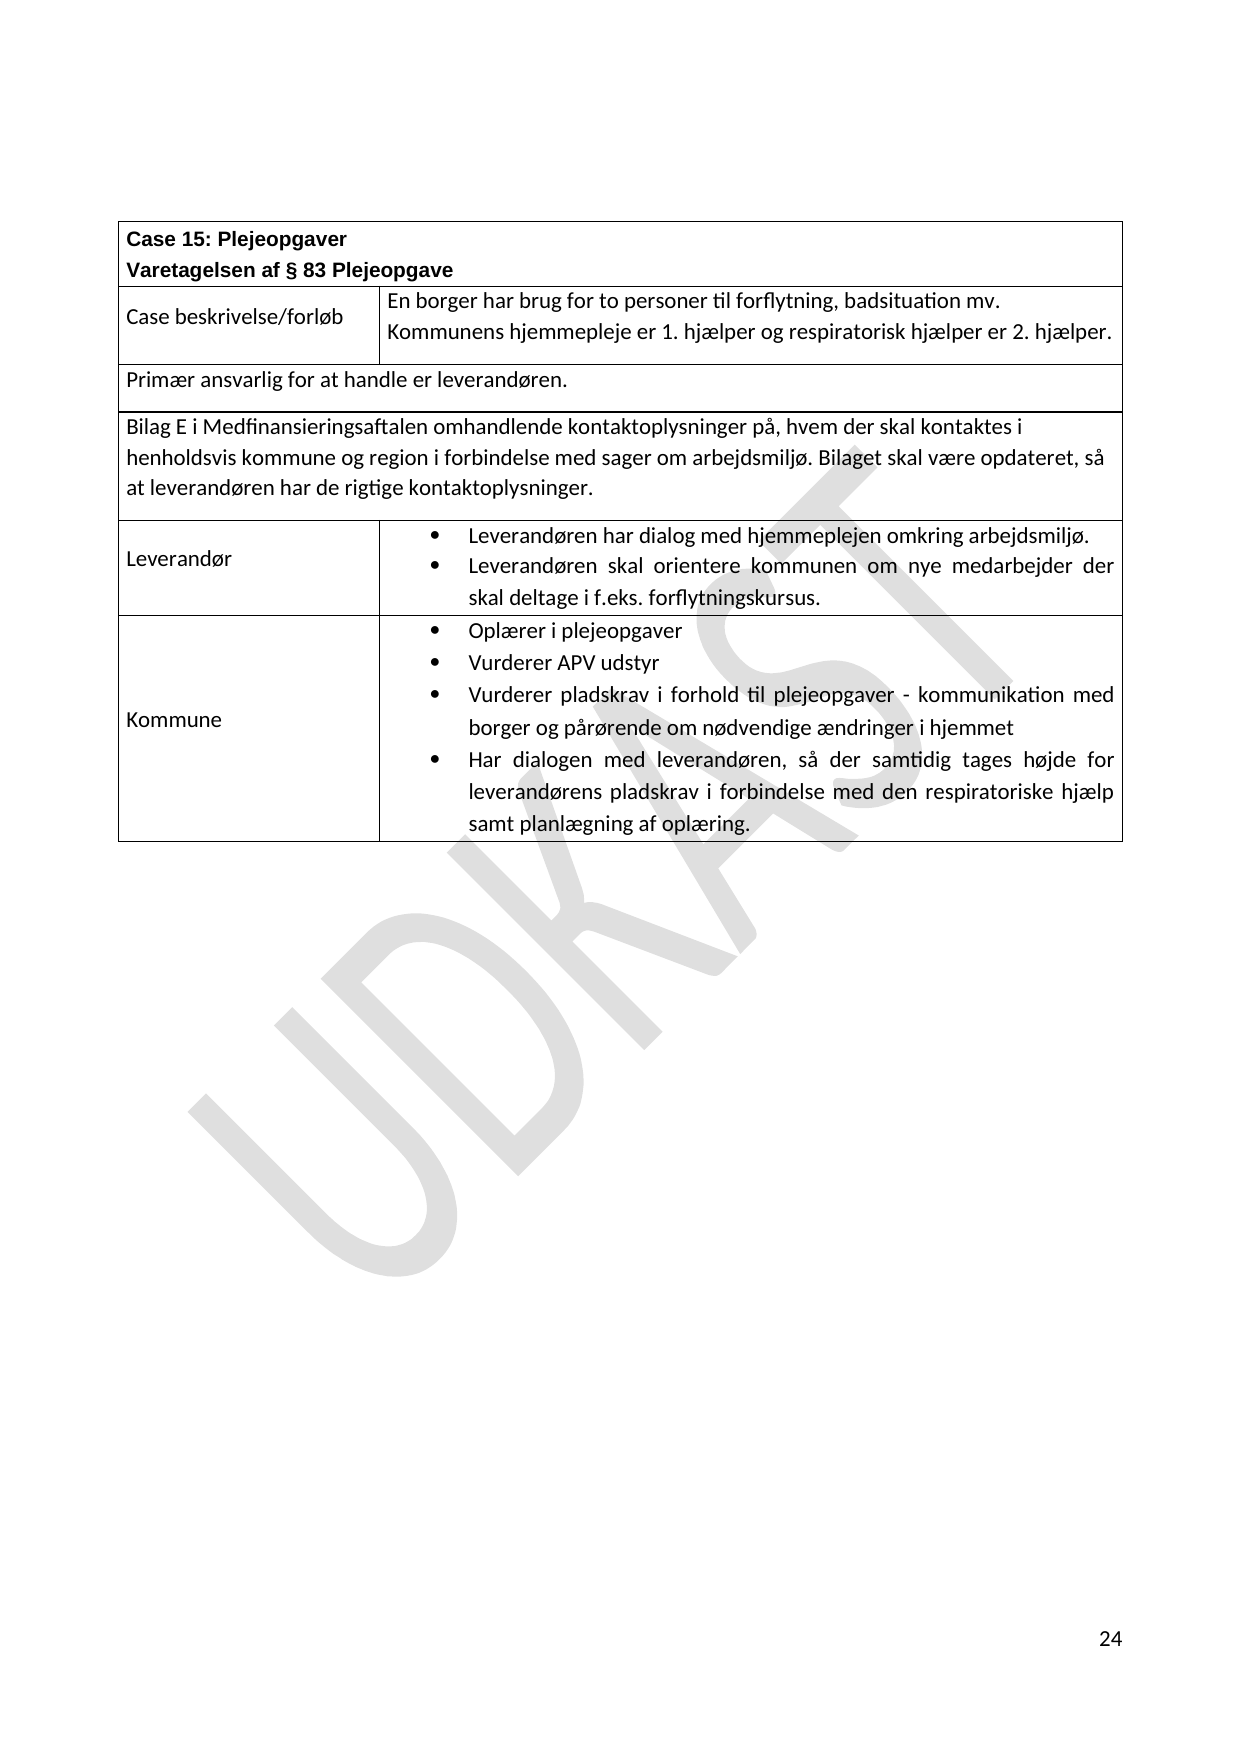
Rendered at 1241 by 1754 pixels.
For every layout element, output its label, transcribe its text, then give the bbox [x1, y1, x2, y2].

table_cell Kommune [119, 616, 379, 841]
table_cell Bilag E i Medfinansieringsaftalen omhandlende kontaktoplysninger på, hvem der skal kontaktes i henholdsvis kommune og region i forbindelse med sager om arbejdsmiljø. Bilaget skal være opdateret, så at leverandøren har de rigtige kontaktoplysninger. [119, 413, 1122, 520]
table_cell Primær ansvarlig for at handle er leverandøren. [119, 365, 1122, 411]
table_cell Leverandør [119, 521, 379, 615]
table_cell Varetagelsen af § 83 Plejeopgave [119, 254, 1122, 286]
table_cell Oplærer i plejeopgaver Vurderer APV udstyr Vurderer pladskrav i forhold til plejeopgaver - kommunikation med borger og pårørende om nødvendige ændringer i hjemmet Har dialogen med leverandøren, så der samtidig tages højde for leverandørens pladskrav i forbindelse med den respiratoriske hjælp samt planlægning af oplæring. [380, 616, 1122, 841]
table_header Case 15: Plejeopgaver [119, 222, 1122, 254]
table_cell Leverandøren har dialog med hjemmeplejen omkring arbejdsmiljø. Leverandøren skal orientere kommunen om nye medarbejder der skal deltage i f.eks. forflytningskursus. [380, 521, 1122, 615]
table_cell En borger har brug for to personer til forflytning, badsituation mv. Kommunens hjemmepleje er 1. hjælper og respiratorisk hjælper er 2. hjælper. [380, 287, 1122, 364]
table_cell Case beskrivelse/forløb [119, 287, 379, 364]
